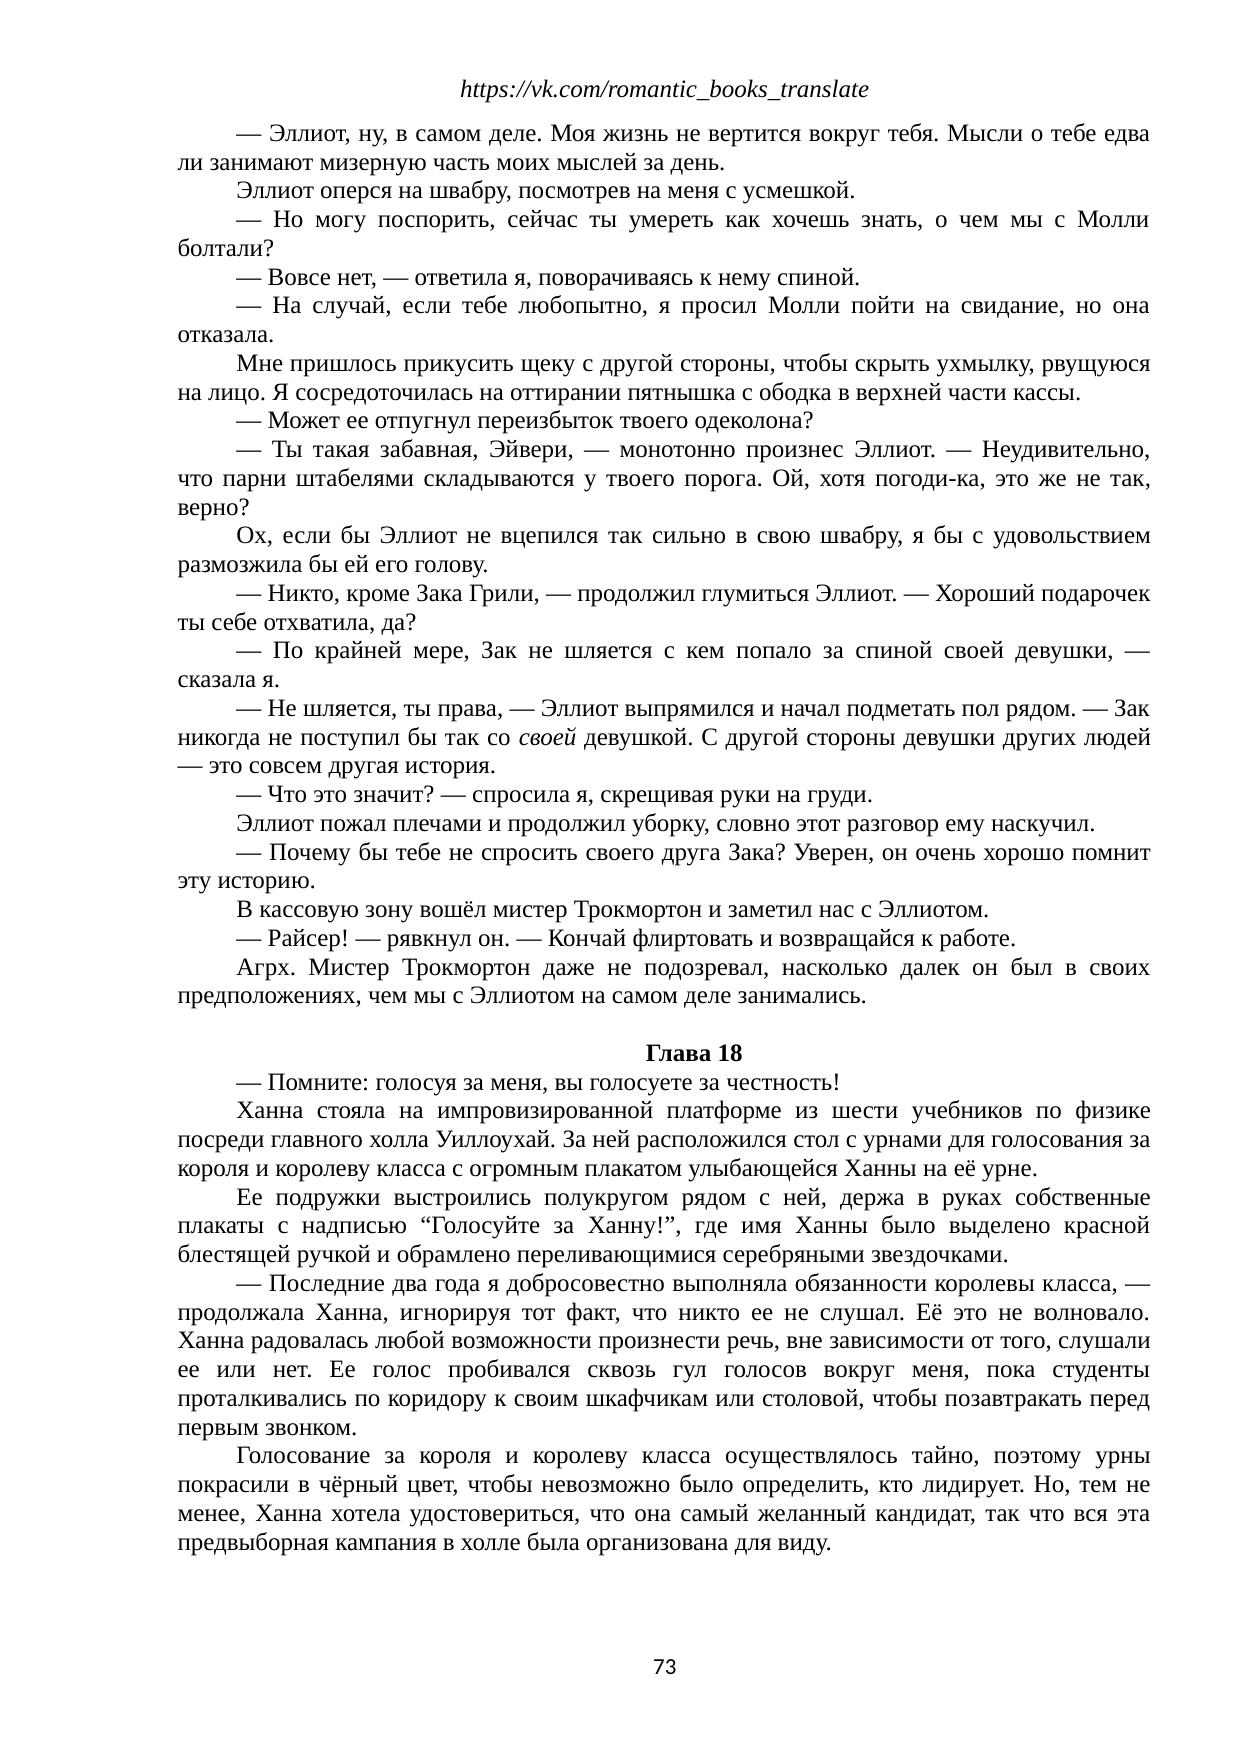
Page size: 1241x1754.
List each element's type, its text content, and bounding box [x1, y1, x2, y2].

text — Что это значит? — спросила я, скрещивая руки на груди. [177, 779, 1152, 808]
text — Ты такая забавная, Эйвери, — монотонно произнес Эллиот. — Неудивительно, что парни штабелями складываются у твоего порога. Ой, хотя погоди-ка, это же не так, верно? [177, 434, 1152, 521]
text — Никто, кроме Зака Грили, — продолжил глумиться Эллиот. — Хороший подарочек ты себе отхватила, да? [177, 578, 1152, 636]
text — На случай, если тебе любопытно, я просил Молли пойти на свидание, но она отказала. [177, 291, 1152, 348]
text Ох, если бы Эллиот не вцепился так сильно в свою швабру, я бы с удовольствием размозжила бы ей его голову. [177, 521, 1152, 578]
text — Но могу поспорить, сейчас ты умереть как хочешь знать, о чем мы с Молли болтали? [177, 204, 1152, 262]
text Ханна стояла на импровизированной платформе из шести учебников по физике посреди главного холла Уиллоухай. За ней расположился стол с урнами для голосования за короля и королеву класса с огромным плакатом улыбающейся Ханны на её урне. [177, 1096, 1152, 1182]
text Агрх. Мистер Трокмортон даже не подозревал, насколько далек он был в своих предположениях, чем мы с Эллиотом на самом деле занимались. [177, 952, 1152, 1009]
text Эллиот пожал плечами и продолжил уборку, словно этот разговор ему наскучил. [177, 808, 1152, 837]
text — Последние два года я добросовестно выполняла обязанности королевы класса, — продолжала Ханна, игнорируя тот факт, что никто ее не слушал. Её это не волновало. Ханна радовалась любой возможности произнести речь, вне зависимости от того, слушали ее или нет. Ее голос пробивался сквозь гул голосов вокруг меня, пока студенты проталкивались по коридору к своим шкафчикам или столовой, чтобы позавтракать перед первым звонком. [177, 1268, 1152, 1441]
text — Вовсе нет, — ответила я, поворачиваясь к нему спиной. [177, 262, 1152, 291]
text — Не шляется, ты права, — Эллиот выпрямился и начал подметать пол рядом. — Зак никогда не поступил бы так со своей девушкой. С другой стороны девушки других людей — это совсем другая история. [177, 693, 1152, 779]
text — Эллиот, ну, в самом деле. Моя жизнь не вертится вокруг тебя. Мысли о тебе едва ли занимают мизерную часть моих мыслей за день. [177, 118, 1152, 176]
text — По крайней мере, Зак не шляется с кем попало за спиной своей девушки, — сказала я. [177, 636, 1152, 693]
text — Райсер! — рявкнул он. — Кончай флиртовать и возвращайся к работе. [177, 923, 1152, 952]
text — Может ее отпугнул переизбыток твоего одеколона? [177, 406, 1152, 434]
text В кассовую зону вошёл мистер Трокмортон и заметил нас с Эллиотом. [177, 894, 1152, 923]
text Ее подружки выстроились полукругом рядом с ней, держа в руках собственные плакаты с надписью “Голосуйте за Ханну!”, где имя Ханны было выделено красной блестящей ручкой и обрамлено переливающимися серебряными звездочками. [177, 1182, 1152, 1268]
text Голосование за короля и королеву класса осуществлялось тайно, поэтому урны покрасили в чёрный цвет, чтобы невозможно было определить, кто лидирует. Но, тем не менее, Ханна хотела удостовериться, что она самый желанный кандидат, так что вся эта предвыборная кампания в холле была организована для виду. [177, 1441, 1152, 1556]
text Глава 18 [177, 1038, 1152, 1067]
text — Почему бы тебе не спросить своего друга Зака? Уверен, он очень хорошо помнит эту историю. [177, 837, 1152, 894]
text — Помните: голосуя за меня, вы голосуете за честность! [177, 1067, 1152, 1096]
text Эллиот оперся на швабру, посмотрев на меня с усмешкой. [177, 176, 1152, 204]
text Мне пришлось прикусить щеку с другой стороны, чтобы скрыть ухмылку, рвущуюся на лицо. Я сосредоточилась на оттирании пятнышка с ободка в верхней части кассы. [177, 348, 1152, 406]
